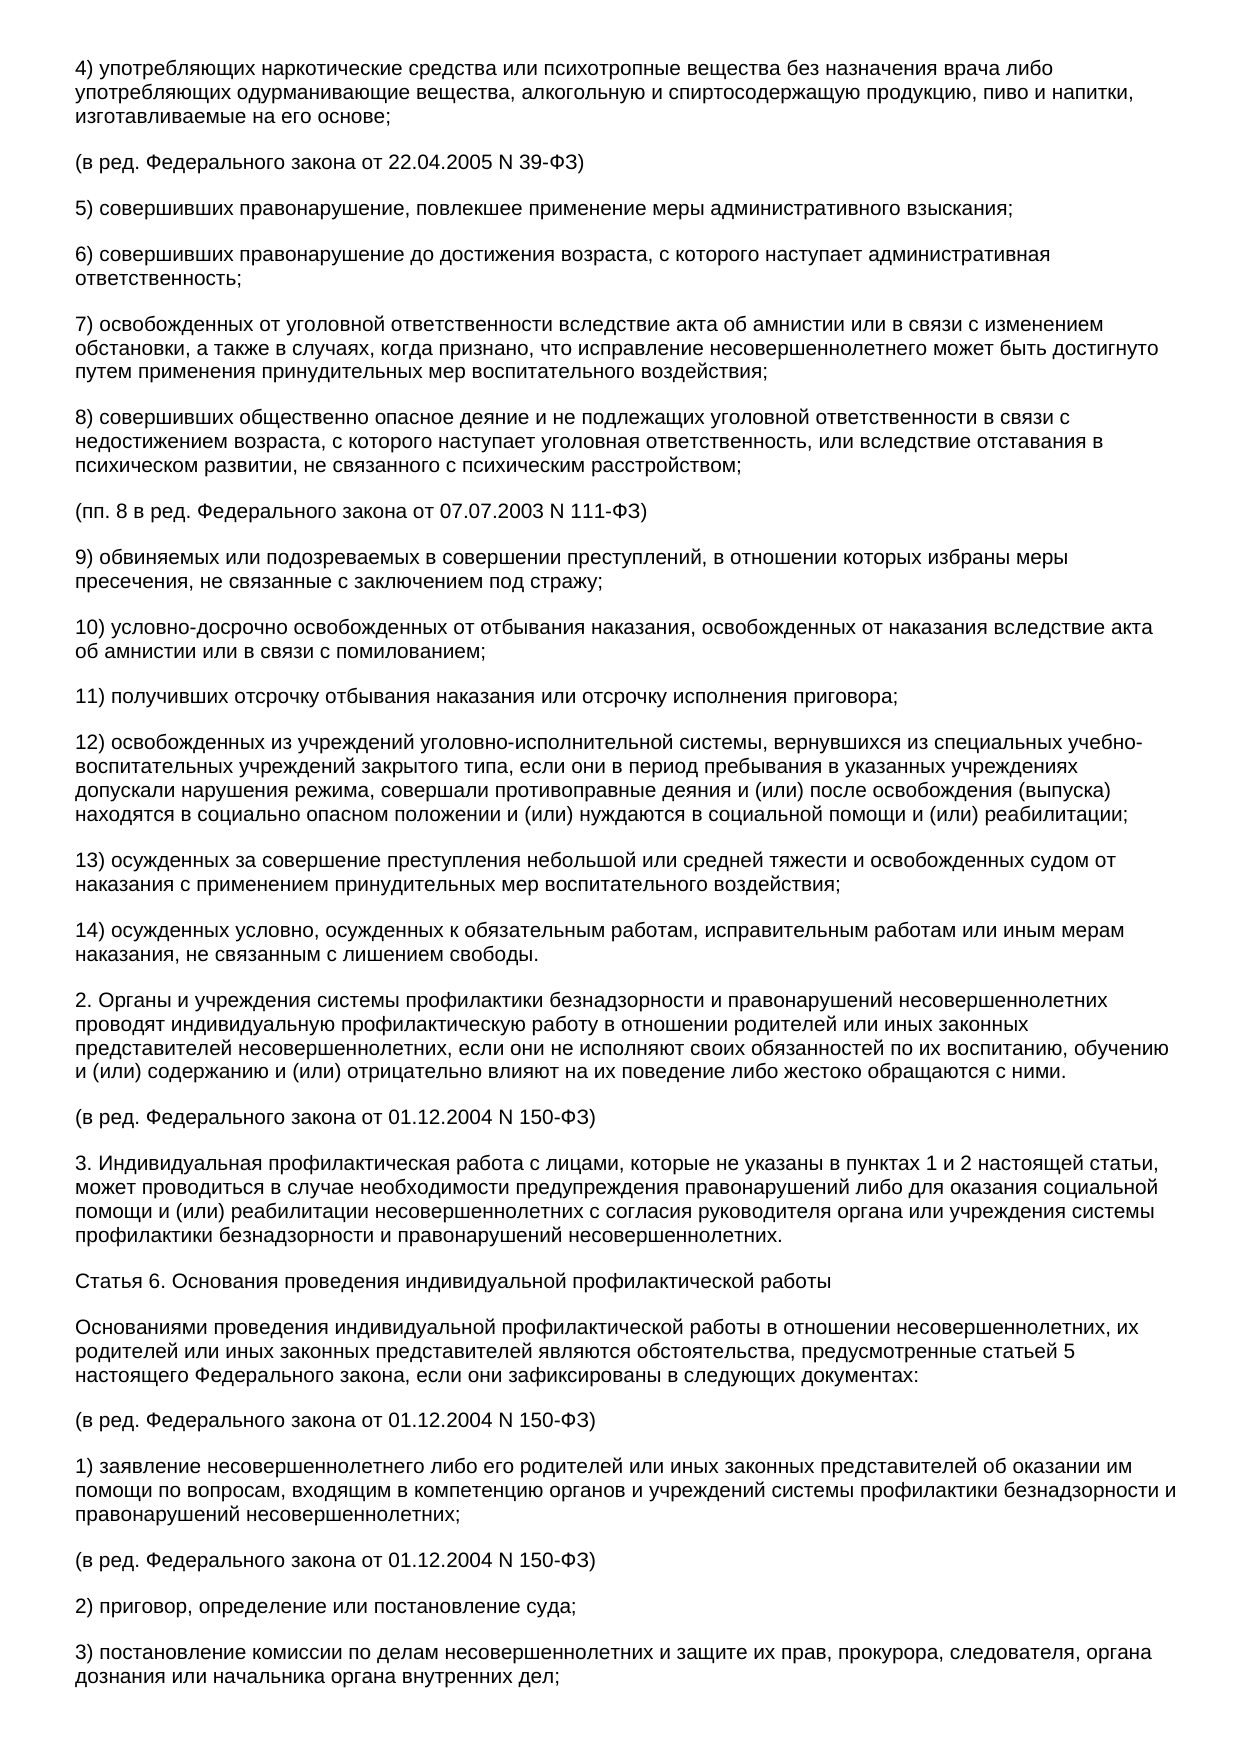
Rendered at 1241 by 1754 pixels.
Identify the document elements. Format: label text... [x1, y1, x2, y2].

text (в ред. Федерального закона от 01.12.2004 N 150-ФЗ) [75, 1105, 1181, 1129]
text 1) заявление несовершеннолетнего либо его родителей или иных законных представителей об оказании им помощи по вопросам, входящим в компетенцию органов и учреждений системы профилактики безнадзорности и правонарушений несовершеннолетних; [75, 1454, 1181, 1526]
text 7) освобожденных от уголовной ответственности вследствие акта об амнистии или в связи с изменением обстановки, а также в случаях, когда признано, что исправление несовершеннолетнего может быть достигнуто путем применения принудительных мер воспитательного воздействия; [75, 311, 1181, 383]
text 5) совершивших правонарушение, повлекшее применение меры административного взыскания; [75, 196, 1181, 220]
text 2. Органы и учреждения системы профилактики безнадзорности и правонарушений несовершеннолетних проводят индивидуальную профилактическую работу в отношении родителей или иных законных представителей несовершеннолетних, если они не исполняют своих обязанностей по их воспитанию, обучению и (или) содержанию и (или) отрицательно влияют на их поведение либо жестоко обращаются с ними. [75, 987, 1181, 1083]
text 11) получивших отсрочку отбывания наказания или отсрочку исполнения приговора; [75, 684, 1181, 708]
text (в ред. Федерального закона от 01.12.2004 N 150-ФЗ) [75, 1548, 1181, 1572]
text 2) приговор, определение или постановление суда; [75, 1594, 1181, 1618]
text 13) осужденных за совершение преступления небольшой или средней тяжести и освобожденных судом от наказания с применением принудительных мер воспитательного воздействия; [75, 848, 1181, 896]
text 3. Индивидуальная профилактическая работа с лицами, которые не указаны в пунктах 1 и 2 настоящей статьи, может проводиться в случае необходимости предупреждения правонарушений либо для оказания социальной помощи и (или) реабилитации несовершеннолетних с согласия руководителя органа или учреждения системы профилактики безнадзорности и правонарушений несовершеннолетних. [75, 1151, 1181, 1247]
text (в ред. Федерального закона от 01.12.2004 N 150-ФЗ) [75, 1408, 1181, 1432]
text Статья 6. Основания проведения индивидуальной профилактической работы [75, 1269, 1181, 1293]
text 10) условно-досрочно освобожденных от отбывания наказания, освобожденных от наказания вследствие акта об амнистии или в связи с помилованием; [75, 614, 1181, 662]
text 6) совершивших правонарушение до достижения возраста, с которого наступает административная ответственность; [75, 242, 1181, 289]
text 3) постановление комиссии по делам несовершеннолетних и защите их прав, прокурора, следователя, органа дознания или начальника органа внутренних дел; [75, 1639, 1181, 1687]
text (в ред. Федерального закона от 22.04.2005 N 39-ФЗ) [75, 150, 1181, 174]
text (пп. 8 в ред. Федерального закона от 07.07.2003 N 111-ФЗ) [75, 499, 1181, 523]
text Основаниями проведения индивидуальной профилактической работы в отношении несовершеннолетних, их родителей или иных законных представителей являются обстоятельства, предусмотренные статьей 5 настоящего Федерального закона, если они зафиксированы в следующих документах: [75, 1314, 1181, 1386]
text 12) освобожденных из учреждений уголовно-исполнительной системы, вернувшихся из специальных учебно-воспитательных учреждений закрытого типа, если они в период пребывания в указанных учреждениях допускали нарушения режима, совершали противоправные деяния и (или) после освобождения (выпуска) находятся в социально опасном положении и (или) нуждаются в социальной помощи и (или) реабилитации; [75, 730, 1181, 826]
text 14) осужденных условно, осужденных к обязательным работам, исправительным работам или иным мерам наказания, не связанным с лишением свободы. [75, 918, 1181, 966]
text 8) совершивших общественно опасное деяние и не подлежащих уголовной ответственности в связи с недостижением возраста, с которого наступает уголовная ответственность, или вследствие отставания в психическом развитии, не связанного с психическим расстройством; [75, 405, 1181, 477]
text 4) употребляющих наркотические средства или психотропные вещества без назначения врача либо употребляющих одурманивающие вещества, алкогольную и спиртосодержащую продукцию, пиво и напитки, изготавливаемые на его основе; [75, 56, 1181, 128]
text 9) обвиняемых или подозреваемых в совершении преступлений, в отношении которых избраны меры пресечения, не связанные с заключением под стражу; [75, 545, 1181, 593]
